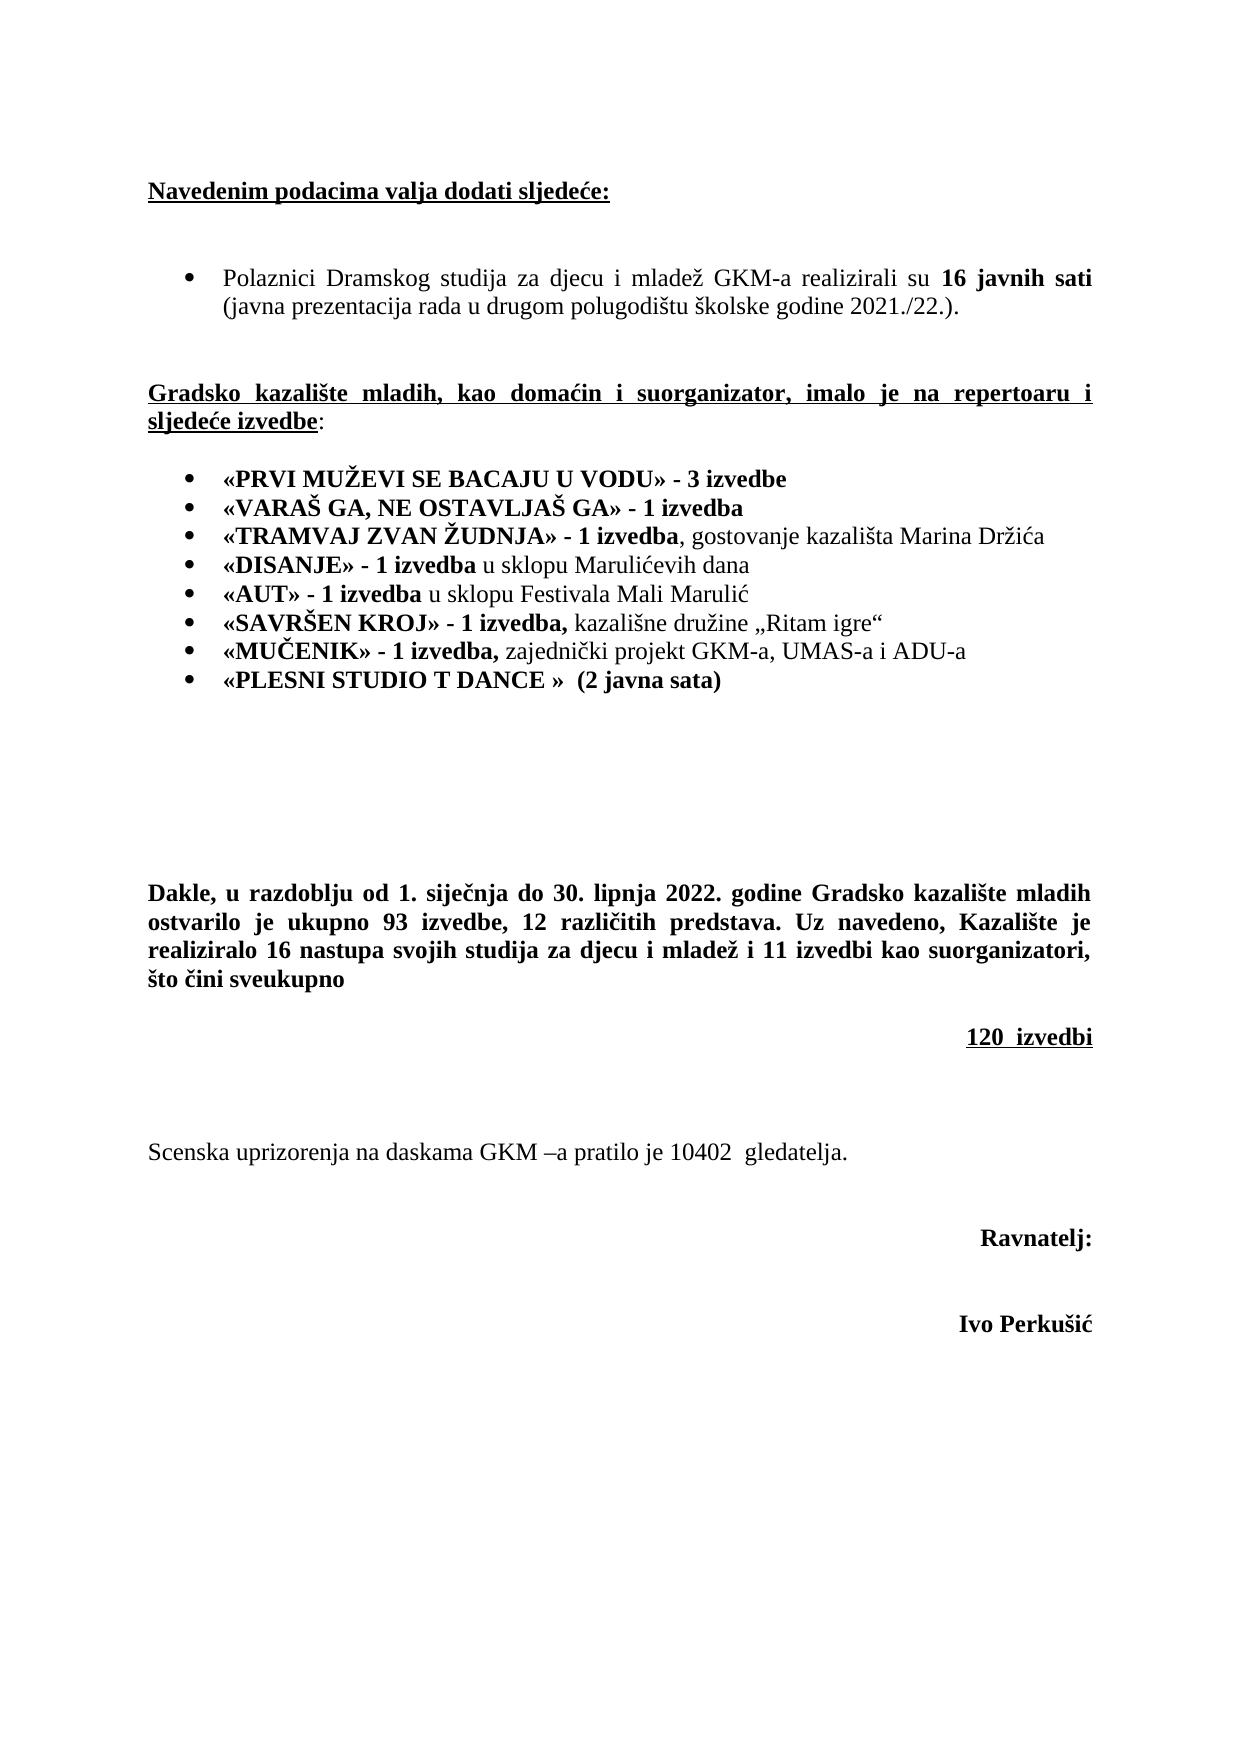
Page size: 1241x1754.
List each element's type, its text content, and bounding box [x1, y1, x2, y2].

list Polaznici Dramskog studija za djecu i mladež GKM-a realizirali su 16 javnih sati (javna prezentacija rada u drugom polugodištu školske godine 2021./22.). [185, 263, 1092, 320]
text Gradsko kazalište mladih, kao domaćin i suorganizator, imalo je na repertoaru i sljedeće izvedbe: [148, 404, 1092, 435]
list «SAVRŠEN KROJ» - 1 izvedba, kazališne družine „Ritam igre“ [185, 608, 1092, 636]
list «PLESNI STUDIO T DANCE » (2 javna sata) [185, 665, 1092, 694]
text Ivo Perkušić [148, 1309, 1092, 1338]
text Dakle, u razdoblju od 1. siječnja do 30. lipnja 2022. godine Gradsko kazalište mladih ostvarilo je ukupno 93 izvedbe, 12 različitih predstava. Uz navedeno, Kazalište je realiziralo 16 nastupa svojih studija za djecu i mladež i 11 izvedbi kao suorganizatori, što čini sveukupno [148, 878, 1092, 993]
list «DISANJE» - 1 izvedba u sklopu Marulićevih dana [185, 550, 1092, 579]
list «AUT» - 1 izvedba u sklopu Festivala Mali Marulić [185, 579, 1092, 608]
text 120 izvedbi [148, 1022, 1092, 1050]
text Ravnatelj: [148, 1223, 1092, 1252]
text Navedenim podacima valja dodati sljedeće: [148, 176, 1092, 205]
list «VARAŠ GA, NE OSTAVLJAŠ GA» - 1 izvedba [185, 493, 1092, 521]
text Gradsko kazalište mladih, kao domaćin i suorganizator, imalo je na repertoaru i sljedeće izvedbe: [148, 378, 1092, 403]
text Scenska uprizorenja na daskama GKM –a pratilo je 10402 gledatelja. [148, 1137, 1092, 1165]
list «PRVI MUŽEVI SE BACAJU U VODU» - 3 izvedbe [185, 464, 1092, 493]
list «TRAMVAJ ZVAN ŽUDNJA» - 1 izvedba, gostovanje kazališta Marina Držića [185, 521, 1092, 550]
list «MUČENIK» - 1 izvedba, zajednički projekt GKM-a, UMAS-a i ADU-a [185, 636, 1092, 665]
